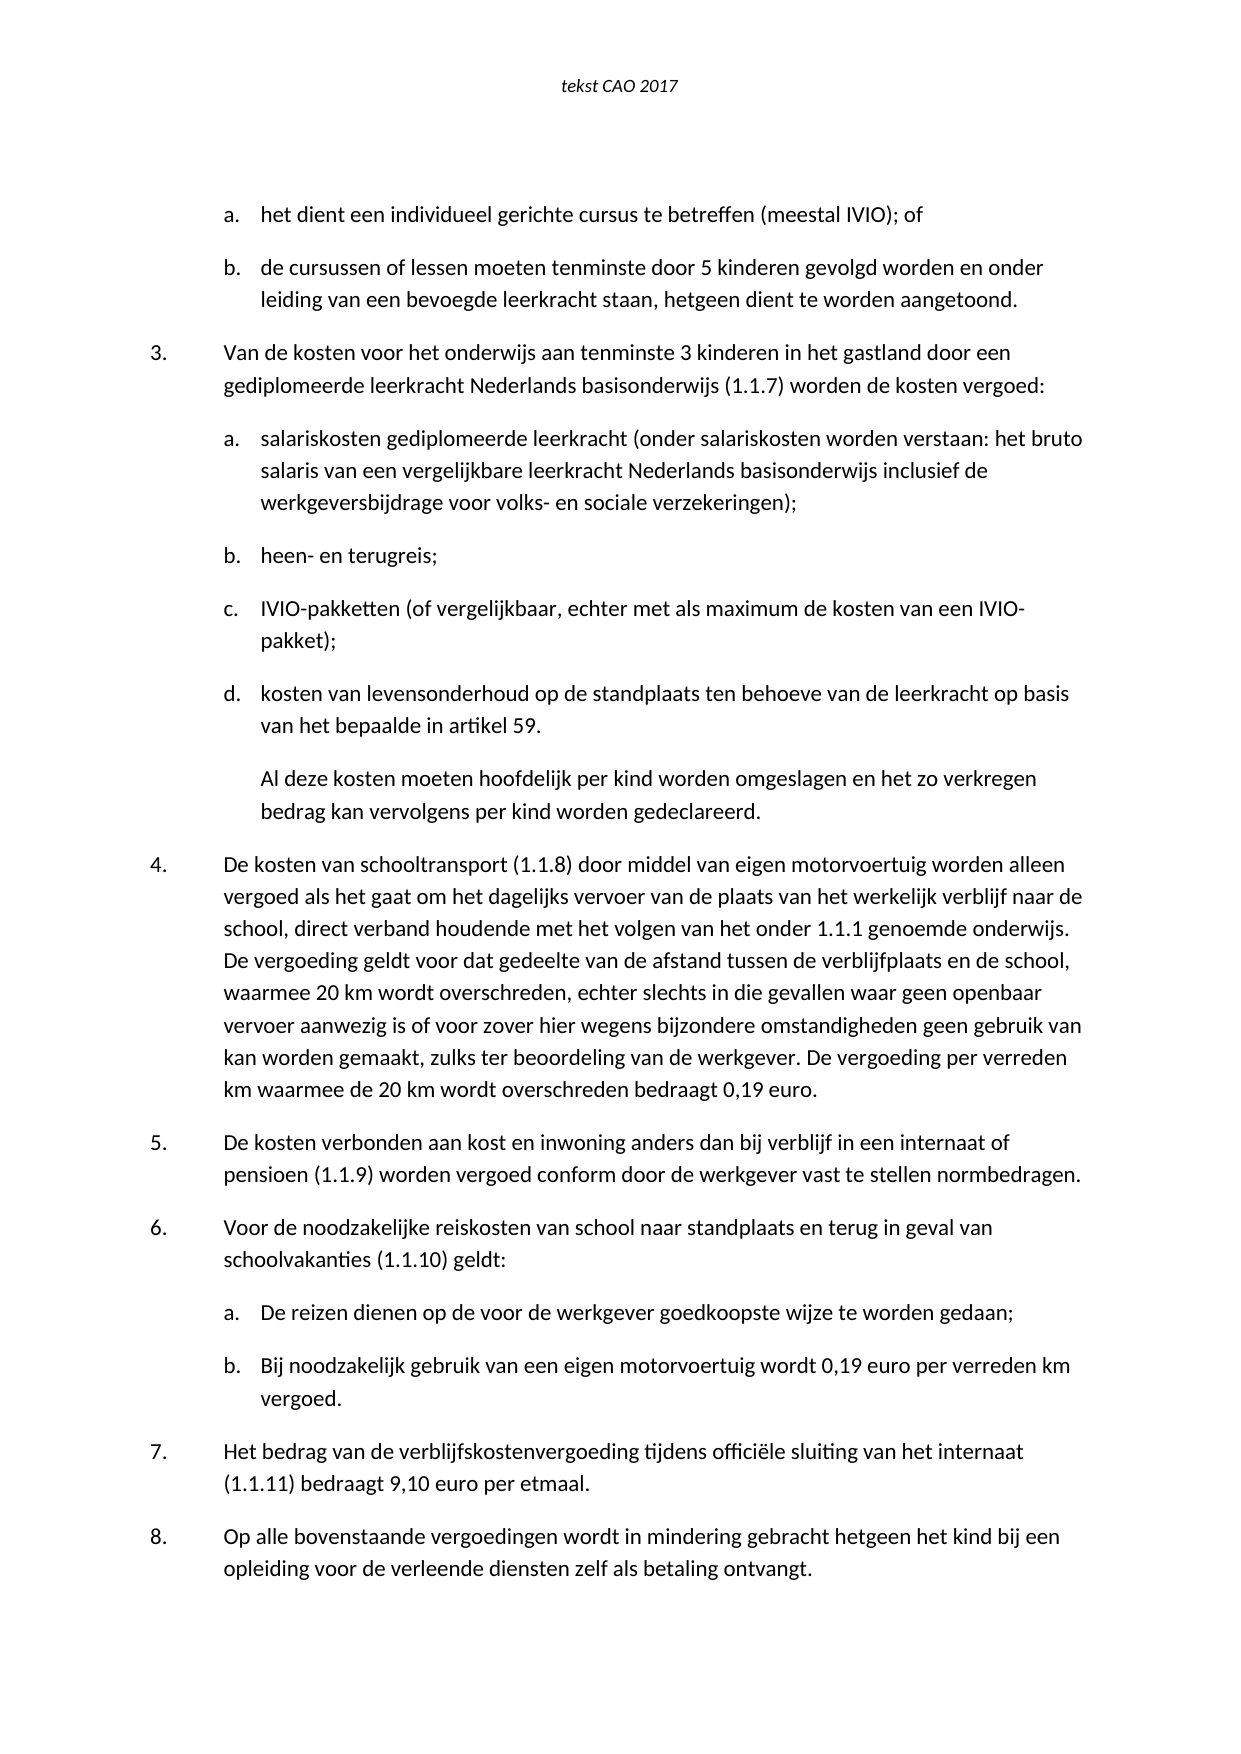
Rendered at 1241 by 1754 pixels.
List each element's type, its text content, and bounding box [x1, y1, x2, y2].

text 3. Van de kosten voor het onderwijs aan tenminste 3 kinderen in het gastland door een gediplomeerde leerkracht Nederlands basisonderwijs (1.1.7) worden de kosten vergoed: [150, 338, 1090, 399]
text 7. Het bedrag van de verblijfskostenvergoeding tijdens officiële sluiting van het internaat (1.1.11) bedraagt 9,10 euro per etmaal. [150, 1437, 1090, 1497]
text c. IVIO-pakketten (of vergelijkbaar, echter met als maximum de kosten van een IVIO-pakket); [223, 594, 1090, 654]
text b. Bij noodzakelijk gebruik van een eigen motorvoertuig wordt 0,19 euro per verreden km vergoed. [223, 1352, 1090, 1412]
text 5. De kosten verbonden aan kost en inwoning anders dan bij verblijf in een internaat of pensioen (1.1.9) worden vergoed conform door de werkgever vast te stellen normbedragen. [150, 1128, 1090, 1188]
text d. kosten van levensonderhoud op de standplaats ten behoeve van de leerkracht op basis van het bepaalde in artikel 59. [223, 679, 1090, 739]
text 6. Voor de noodzakelijke reiskosten van school naar standplaats en terug in geval van schoolvakanties (1.1.10) geldt: [150, 1213, 1090, 1273]
text a. het dient een individueel gerichte cursus te betreffen (meestal IVIO); of [223, 200, 1090, 228]
text 4. De kosten van schooltransport (1.1.8) door middel van eigen motorvoertuig worden alleen vergoed als het gaat om het dagelijks vervoer van de plaats van het werkelijk verblijf naar de school, direct verband houdende met het volgen van het onder 1.1.1 genoemde onderwijs. De vergoeding geldt voor dat gedeelte van de afstand tussen de verblijfplaats en de school, waarmee 20 km wordt overschreden, echter slechts in die gevallen waar geen openbaar vervoer aanwezig is of voor zover hier wegens bijzondere omstandigheden geen gebruik van kan worden gemaakt, zulks ter beoordeling van de werkgever. De vergoeding per verreden km waarmee de 20 km wordt overschreden bedraagt 0,19 euro. [150, 850, 1090, 1103]
text b. heen- en terugreis; [223, 541, 1090, 569]
text a. salariskosten gediplomeerde leerkracht (onder salariskosten worden verstaan: het bruto salaris van een vergelijkbare leerkracht Nederlands basisonderwijs inclusief de werkgeversbijdrage voor volks- en sociale verzekeringen); [223, 424, 1090, 516]
text 8. Op alle bovenstaande vergoedingen wordt in mindering gebracht hetgeen het kind bij een opleiding voor de verleende diensten zelf als betaling ontvangt. [150, 1522, 1090, 1582]
text Al deze kosten moeten hoofdelijk per kind worden omgeslagen en het zo verkregen bedrag kan vervolgens per kind worden gedeclareerd. [260, 764, 1090, 825]
text b. de cursussen of lessen moeten tenminste door 5 kinderen gevolgd worden en onder leiding van een bevoegde leerkracht staan, hetgeen dient te worden aangetoond. [223, 253, 1090, 313]
text a. De reizen dienen op de voor de werkgever goedkoopste wijze te worden gedaan; [223, 1298, 1090, 1327]
